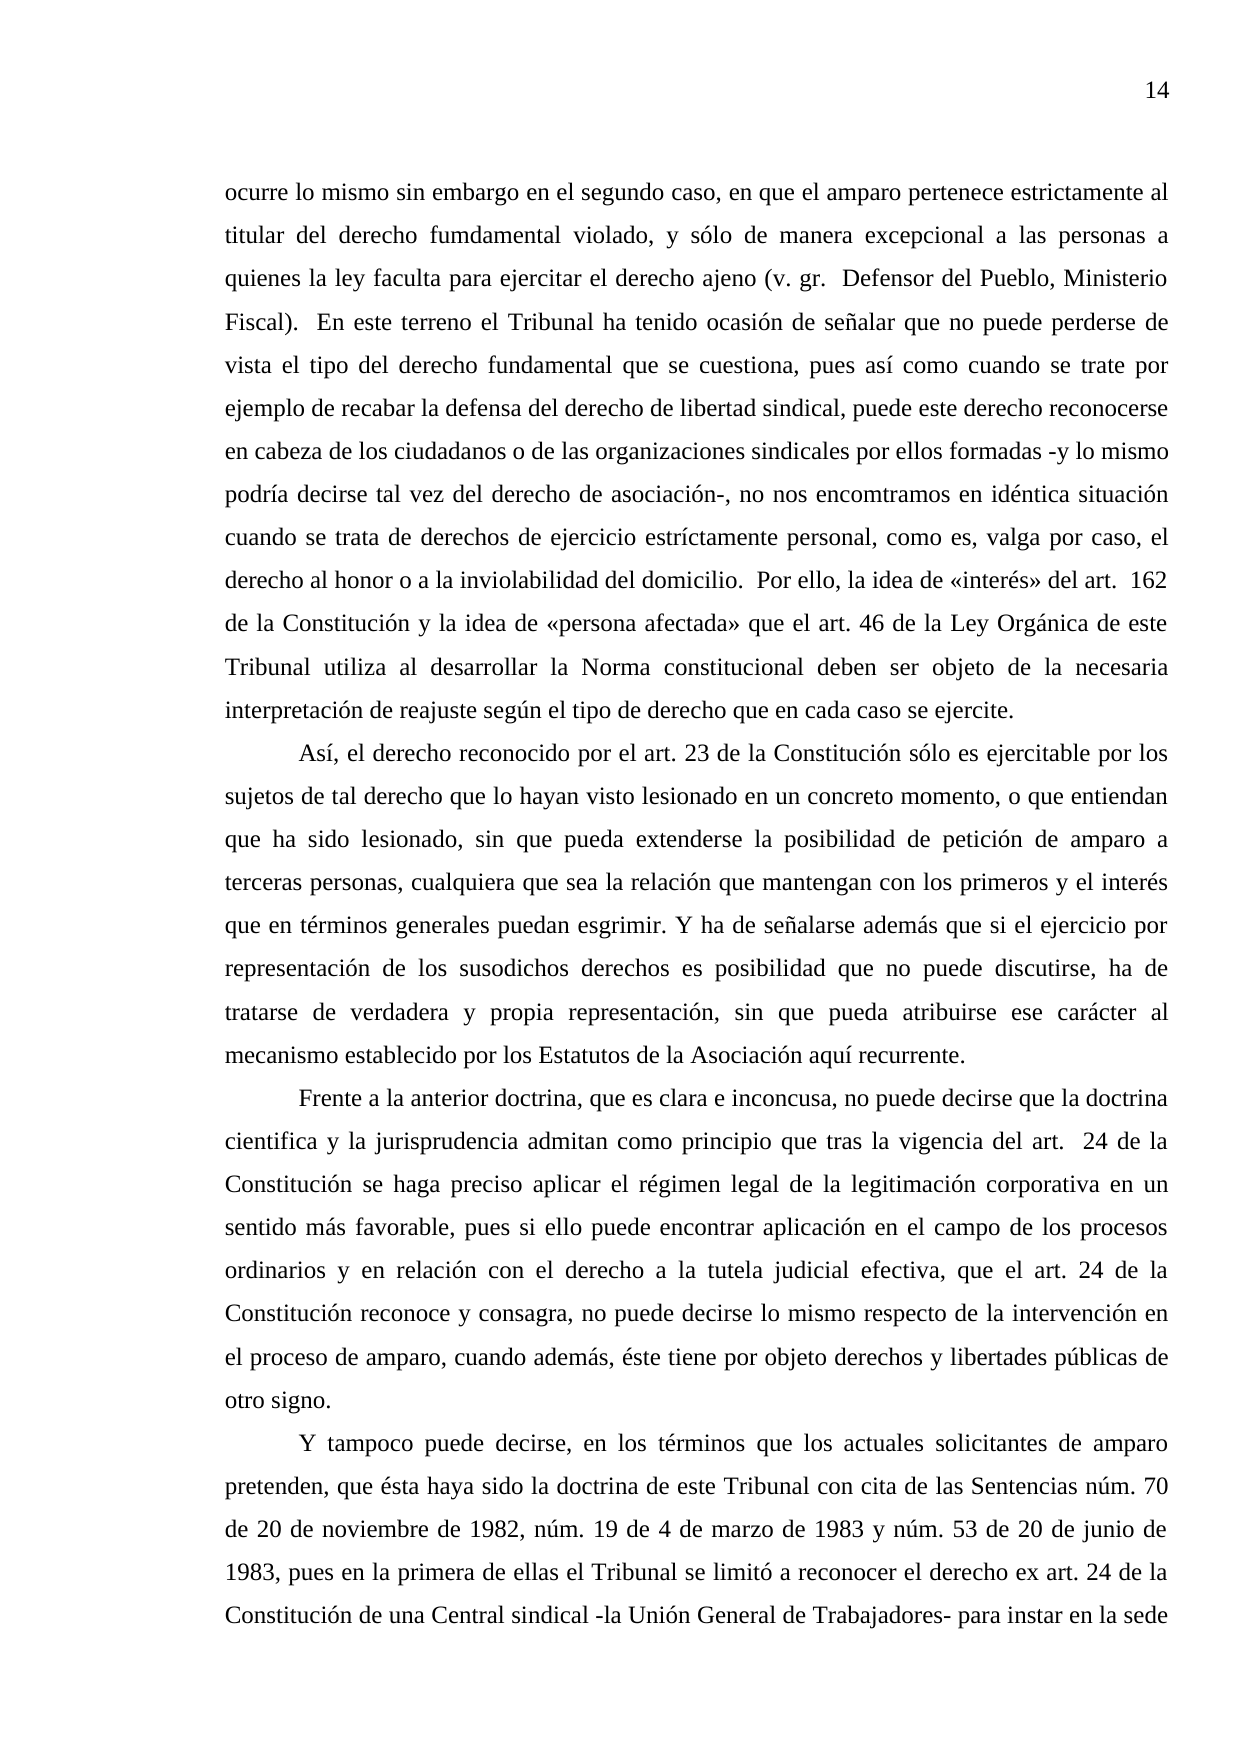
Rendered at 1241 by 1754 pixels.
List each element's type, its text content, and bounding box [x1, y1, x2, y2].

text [224, 177, 1169, 723]
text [224, 1428, 1169, 1629]
text Frente a la anterior doctrina, que es clara e inconcusa, no puede decirse que la doctrina cientifica y la jurisprudencia admitan como principio que tras la vigencia del art. 24 de la Constitución se haga preciso aplicar el régimen legal de la legitimación corporativa en un sentido más favorable, pues si ello puede encontrar aplicación en el campo de los procesos ordinarios y en relación con el derecho a la tutela judicial efectiva, que el art. 24 de la Constitución reconoce y consagra, no puede decirse lo mismo respecto de la intervención en el proceso de amparo, cuando además, éste tiene por objeto derechos y libertades públicas de otro signo. [224, 1083, 1169, 1413]
text Así, el derecho reconocido por el art. 23 de la Constitución sólo es ejercitable por los sujetos de tal derecho que lo hayan visto lesionado en un concreto momento, o que entiendan que ha sido lesionado, sin que pueda extenderse la posibilidad de petición de amparo a terceras personas, cualquiera que sea la relación que mantengan con los primeros y el interés que en términos generales puedan esgrimir. Y ha de señalarse además que si el ejercicio por representación de los susodichos derechos es posibilidad que no puede discutirse, ha de tratarse de verdadera y propia representación, sin que pueda atribuirse ese carácter al mecanismo establecido por los Estatutos de la Asociación aquí recurrente. [224, 738, 1169, 1068]
